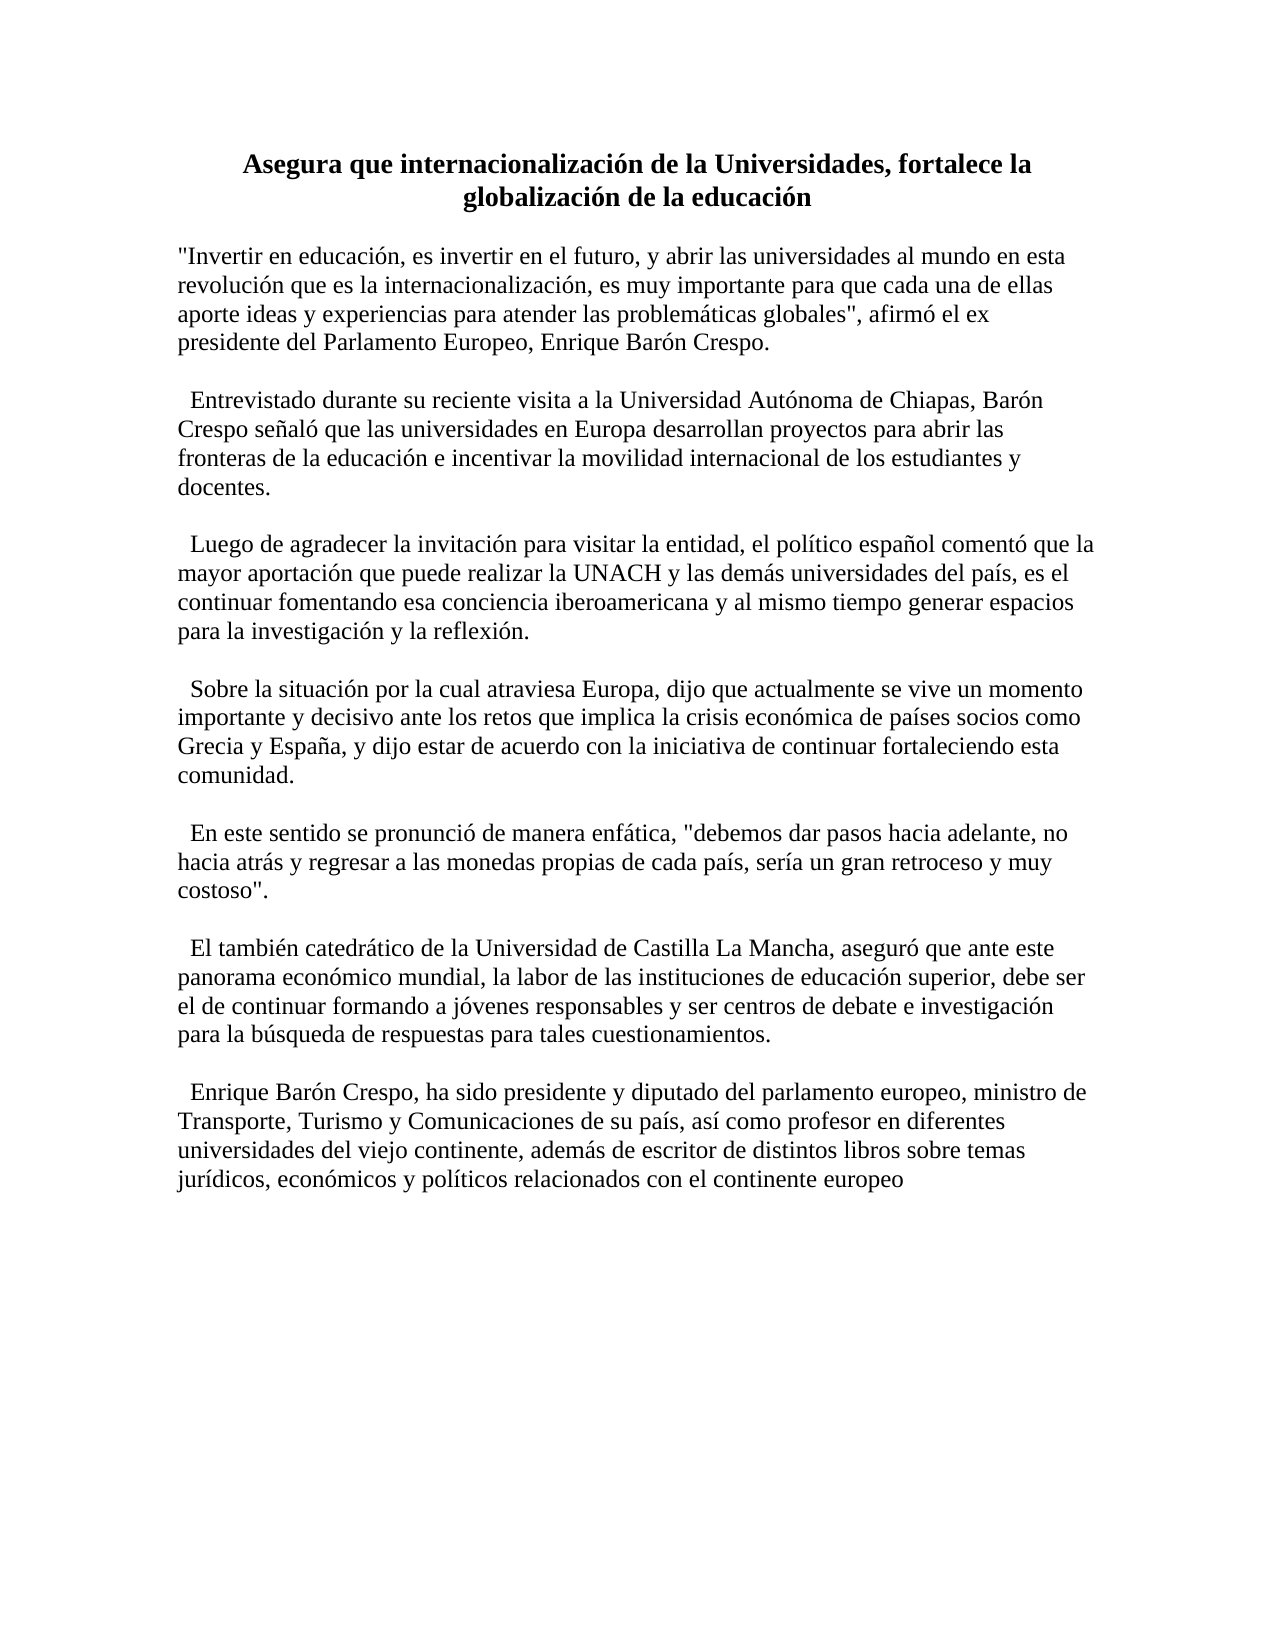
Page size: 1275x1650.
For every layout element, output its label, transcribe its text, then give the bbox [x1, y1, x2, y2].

text Asegura que internacionalización de la Universidades, fortalece la globalización de la educación [177, 148, 1098, 212]
text "Invertir en educación, es invertir en el futuro, y abrir las universidades al mundo en esta revolución que es la internacionalización, es muy importante para que cada una de ellas aporte ideas y experiencias para atender las problemáticas globales", afirmó el ex presidente del Parlamento Europeo, Enrique Barón Crespo. [177, 212, 1098, 356]
text Enrique Barón Crespo, ha sido presidente y diputado del parlamento europeo, ministro de Transporte, Turismo y Comunicaciones de su país, así como profesor en diferentes universidades del viejo continente, además de escritor de distintos libros sobre temas jurídicos, económicos y políticos relacionados con el continente europeo [177, 1077, 1098, 1192]
text Luego de agradecer la invitación para visitar la entidad, el político español comentó que la mayor aportación que puede realizar la UNACH y las demás universidades del país, es el continuar fomentando esa conciencia iberoamericana y al mismo tiempo generar espacios para la investigación y la reflexión. [177, 529, 1098, 644]
text El también catedrático de la Universidad de Castilla La Mancha, aseguró que ante este panorama económico mundial, la labor de las instituciones de educación superior, debe ser el de continuar formando a jóvenes responsables y ser centros de debate e investigación para la búsqueda de respuestas para tales cuestionamientos. [177, 933, 1098, 1048]
text Sobre la situación por la cual atraviesa Europa, dijo que actualmente se vive un momento importante y decisivo ante los retos que implica la crisis económica de países socios como Grecia y España, y dijo estar de acuerdo con la iniciativa de continuar fortaleciendo esta comunidad. [177, 674, 1098, 789]
text En este sentido se pronunció de manera enfática, "debemos dar pasos hacia adelante, no hacia atrás y regresar a las monedas propias de cada país, sería un gran retroceso y muy costoso". [177, 818, 1098, 904]
text Entrevistado durante su reciente visita a la Universidad Autónoma de Chiapas, Barón Crespo señaló que las universidades en Europa desarrollan proyectos para abrir las fronteras de la educación e incentivar la movilidad internacional de los estudiantes y docentes. [177, 385, 1098, 500]
